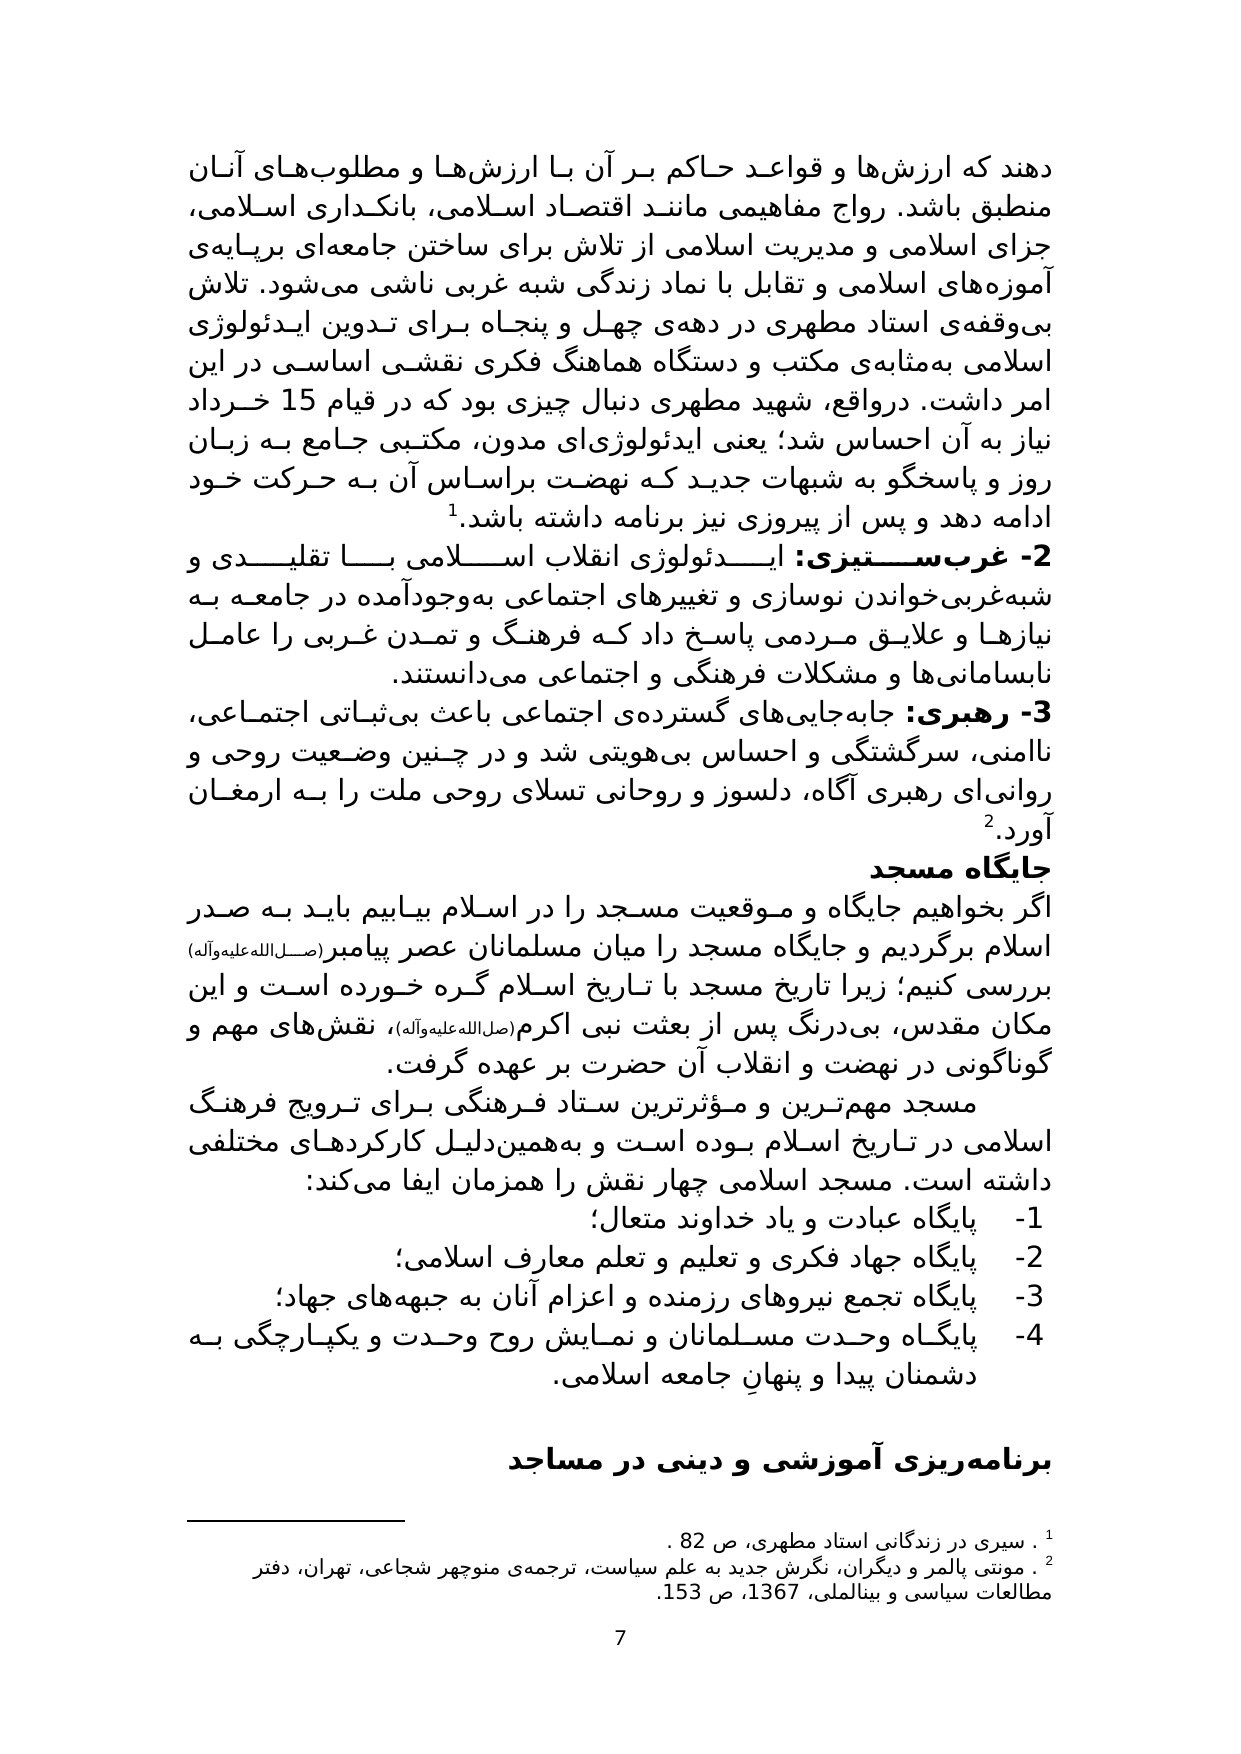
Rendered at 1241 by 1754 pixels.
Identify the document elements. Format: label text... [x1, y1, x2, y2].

text اگر بخواهیم جایگاه و موقعیت مسجد را در اسلام بیابیم باید به صدر اسلام برگردیم و جایگاه مسجد را میان مسلمانان عصر پیامبر(صل‌الله‌علیه‌وآله) بررسی کنیم؛ زیرا تاریخ مسجد با تاریخ اسلام گره خورده است و این مکان مقدس، بی‌درنگ پس از بعثت نبی اکرم(صل‌الله‌علیه‌وآله)، نقش‌های مهم و گوناگونی در نهضت و انقلاب آن حضرت بر عهده گرفت. [187, 890, 1053, 1080]
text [187, 150, 1053, 534]
text مسجد مهم‌ترین و مؤثرترین ستاد فرهنگی برای ترویج فرهنگ اسلامی در تاریخ اسلام بوده است و به‌همین‌دلیل کارکردهای مختلفی داشته است. مسجد اسلامی چهار نقش را همزمان ایفا می‌کند: [187, 1085, 1053, 1197]
list پایگاه تجمع نیروهای رزمنده و اعزام آنان به جبهه‌های جهاد؛ [187, 1280, 1015, 1314]
list پایگاه عبادت و یاد خداوند متعال؛ [187, 1202, 1015, 1236]
list پایگاه جهاد فکری و تعلیم و تعلم معارف اسلامی؛ [187, 1241, 1015, 1275]
text جایگاه مسجد [187, 851, 1053, 885]
text برنامه‌ریزی آموزشی و دینی در مساجد [187, 1442, 1053, 1476]
text 3- رهبری: جابه‌جایی‌های گسترده‌ی اجتماعی باعث بی‌ثباتی اجتماعی، ناامنی، سرگشتگی و احساس بی‌هویتی شد و در چنین وضعیت روحی و روانی‌ای رهبری آگاه، دلسوز و روحانی تسلای روحی ملت را به ارمغان آورد. [187, 695, 1053, 846]
text 2- غرب‌ستیزی: ایدئولوژی انقلاب اسلامی با تقلیدی و شبه‌غربی‌خواندن نوسازی و تغییرهای اجتماعی به‌وجودآمده در جامعه به نیازها و علایق مردمی پاسخ داد که فرهنگ و تمدن غربی را عامل نابسامانی‌ها و مشکلات فرهنگی و اجتماعی می‌دانستند. [187, 539, 1053, 690]
list پایگاه وحدت مسلمانان و نمایش روح وحدت و یکپارچگی به دشمنان پیدا و پنهانِ جامعه اسلامی. [187, 1319, 1015, 1392]
